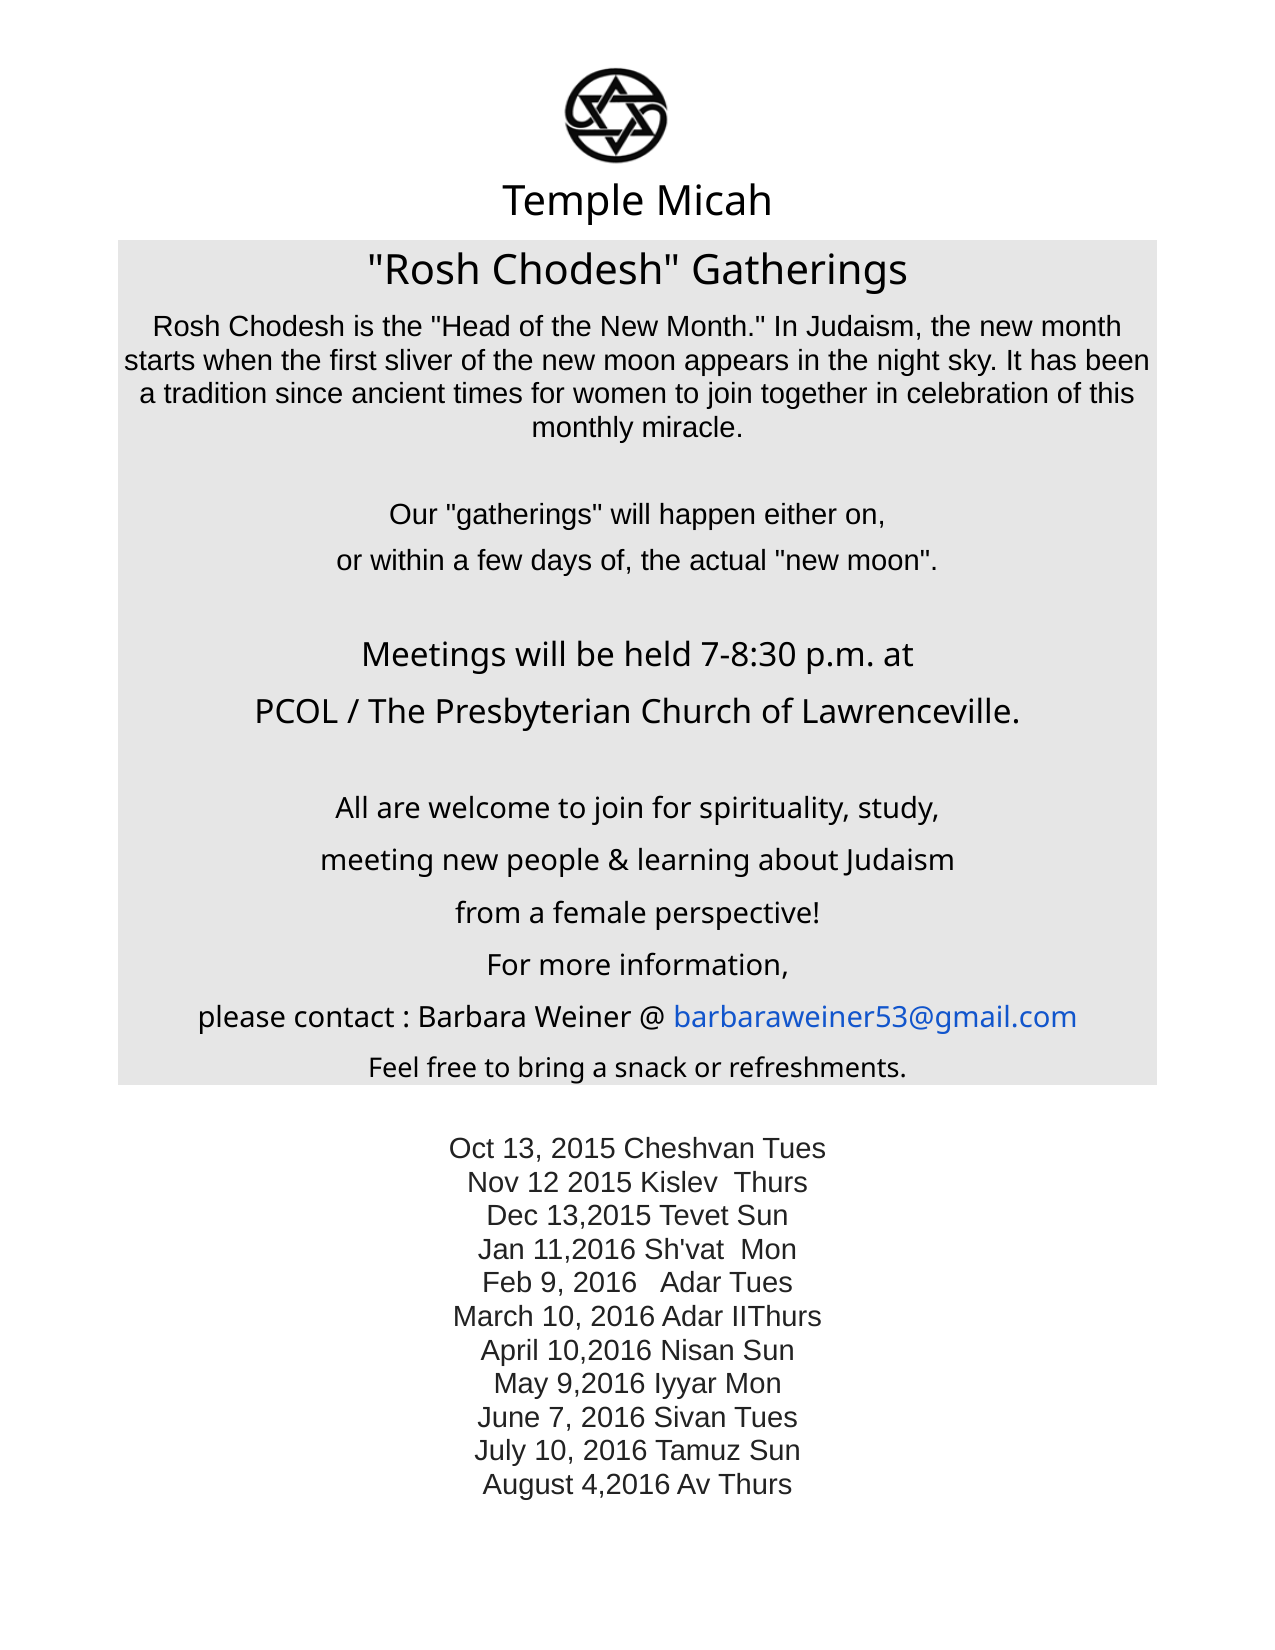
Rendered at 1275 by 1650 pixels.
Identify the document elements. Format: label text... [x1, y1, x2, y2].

text Temple Micah [118, 118, 1157, 227]
text Feel free to bring a snack or refreshments. [118, 1048, 1157, 1085]
text Meetings will be held 7-8:30 p.m. at [118, 630, 1157, 676]
text from a female perspective! [118, 892, 1157, 932]
text August 4,2016 Av Thurs [118, 1467, 1157, 1500]
text PCOL / The Presbyterian Church of Lawrenceville. [118, 688, 1157, 734]
text meeting new people & learning about Judaism [118, 840, 1157, 879]
text March 10, 2016 Adar IIThurs [118, 1299, 1157, 1333]
text For more information, [118, 944, 1157, 984]
text "Rosh Chodesh" Gatherings [118, 240, 1157, 297]
text May 9,2016 Iyyar Mon [118, 1366, 1157, 1400]
text please contact : Barbara Weiner @ barbaraweiner53@gmail.com [118, 996, 1157, 1036]
text Nov 12 2015 Kislev Thurs [118, 1165, 1157, 1198]
text Dec 13,2015 Tevet Sun [118, 1198, 1157, 1232]
text Feb 9, 2016 Adar Tues [118, 1266, 1157, 1299]
text Jan 11,2016 Sh'vat Mon [118, 1232, 1157, 1266]
text April 10,2016 Nisan Sun [118, 1333, 1157, 1366]
text All are welcome to join for spirituality, study, [118, 787, 1157, 827]
text Our "gatherings" will happen either on, [118, 497, 1157, 531]
text or within a few days of, the actual "new moon". [118, 543, 1157, 577]
text Rosh Chodesh is the "Head of the New Month." In Judaism, the new month starts when the first sliver of the new moon appears in the night sky. It has been a tradition since ancient times for women to join together in celebration of this monthly miracle. [118, 309, 1157, 443]
text Oct 13, 2015 Cheshvan Tues [118, 1131, 1157, 1165]
text June 7, 2016 Sivan Tues [118, 1400, 1157, 1433]
text July 10, 2016 Tamuz Sun [118, 1433, 1157, 1467]
picture [547, 54, 687, 171]
